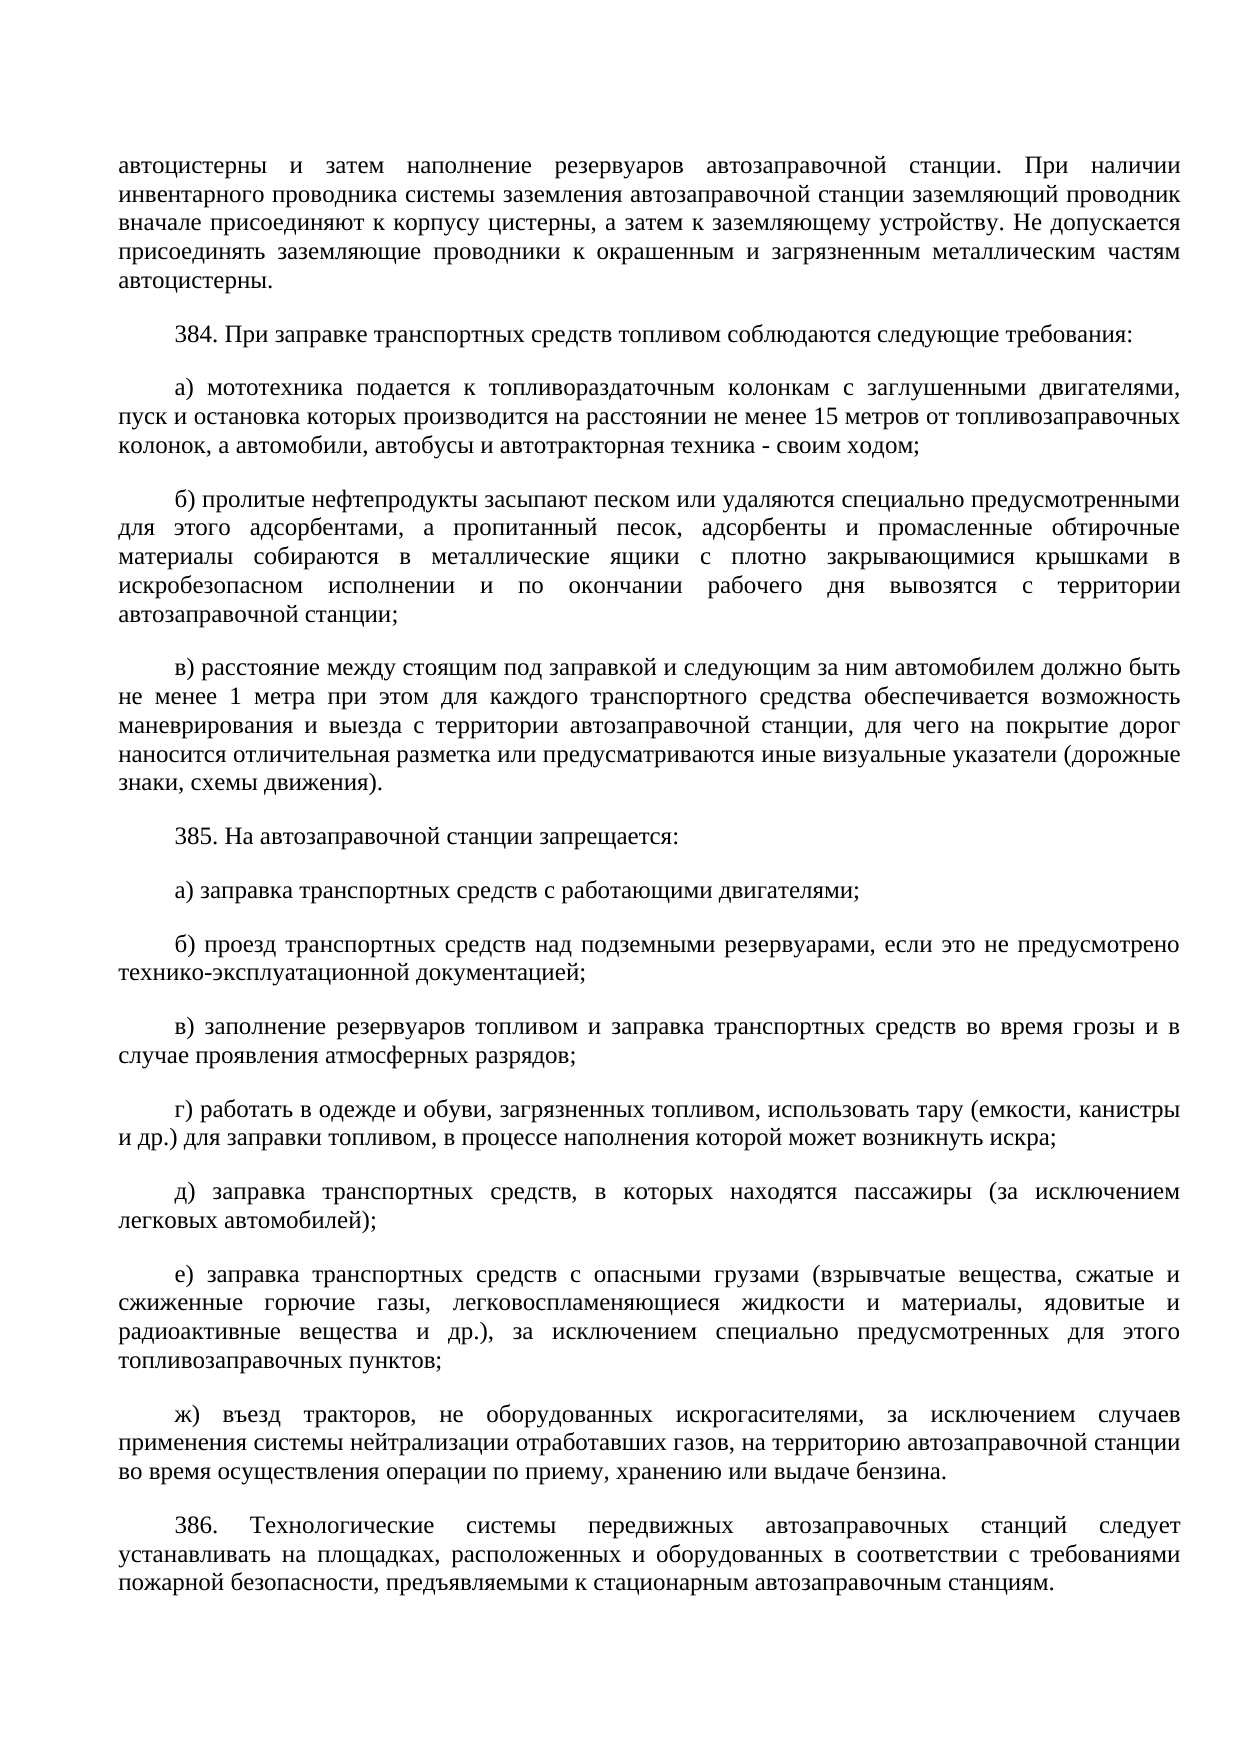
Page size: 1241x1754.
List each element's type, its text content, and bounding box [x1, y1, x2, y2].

text д) заправка транспортных средств, в которых находятся пассажиры (за исключением легковых автомобилей); [118, 1176, 1181, 1234]
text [118, 150, 1181, 294]
text 384. При заправке транспортных средств топливом соблюдаются следующие требования: [118, 319, 1181, 347]
text в) заполнение резервуаров топливом и заправка транспортных средств во время грозы и в случае проявления атмосферных разрядов; [118, 1011, 1181, 1069]
text в) расстояние между стоящим под заправкой и следующим за ним автомобилем должно быть не менее 1 метра при этом для каждого транспортного средства обеспечивается возможность маневрирования и выезда с территории автозаправочной станции, для чего на покрытие дорог наносится отличительная разметка или предусматриваются иные визуальные указатели (дорожные знаки, схемы движения). [118, 652, 1181, 796]
text г) работать в одежде и обуви, загрязненных топливом, использовать тару (емкости, канистры и др.) для заправки топливом, в процессе наполнения которой может возникнуть искра; [118, 1094, 1181, 1151]
text б) проезд транспортных средств над подземными резервуарами, если это не предусмотрено технико-эксплуатационной документацией; [118, 929, 1181, 986]
text е) заправка транспортных средств с опасными грузами (взрывчатые вещества, сжатые и сжиженные горючие газы, легковоспламеняющиеся жидкости и материалы, ядовитые и радиоактивные вещества и др.), за исключением специально предусмотренных для этого топливозаправочных пунктов; [118, 1259, 1181, 1374]
text а) мототехника подается к топливораздаточным колонкам с заглушенными двигателями, пуск и остановка которых производится на расстоянии не менее 15 метров от топливозаправочных колонок, а автомобили, автобусы и автотракторная техника - своим ходом; [118, 372, 1181, 459]
text ж) въезд тракторов, не оборудованных искрогасителями, за исключением случаев применения системы нейтрализации отработавших газов, на территорию автозаправочной станции во время осуществления операции по приему, хранению или выдаче бензина. [118, 1399, 1181, 1485]
text 386. Технологические системы передвижных автозаправочных станций следует устанавливать на площадках, расположенных и оборудованных в соответствии с требованиями пожарной безопасности, предъявляемыми к стационарным автозаправочным станциям. [118, 1510, 1181, 1596]
text 385. На автозаправочной станции запрещается: [118, 821, 1181, 850]
text а) заправка транспортных средств с работающими двигателями; [118, 875, 1181, 904]
text б) пролитые нефтепродукты засыпают песком или удаляются специально предусмотренными для этого адсорбентами, а пропитанный песок, адсорбенты и промасленные обтирочные материалы собираются в металлические ящики с плотно закрывающимися крышками в искробезопасном исполнении и по окончании рабочего дня вывозятся с территории автозаправочной станции; [118, 484, 1181, 627]
